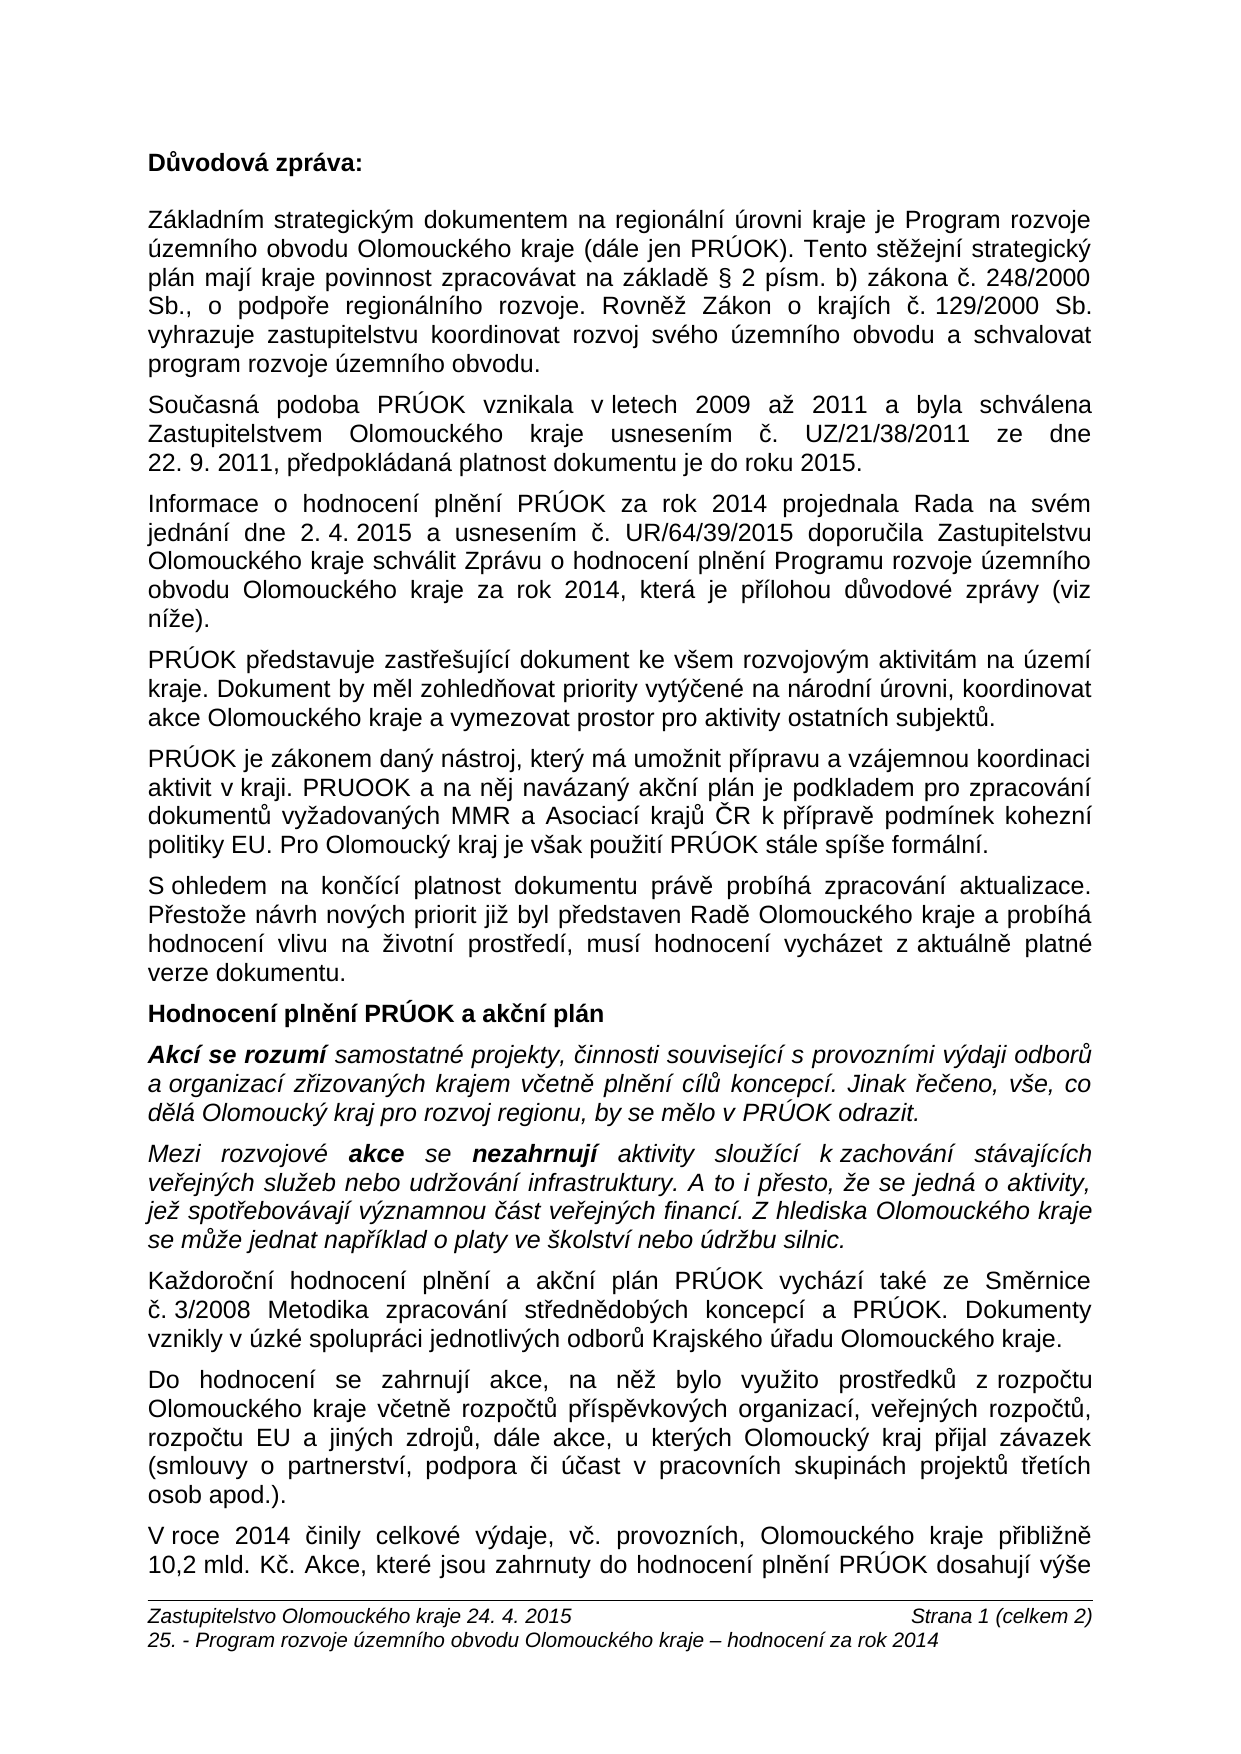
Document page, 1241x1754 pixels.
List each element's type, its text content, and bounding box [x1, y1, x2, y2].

text PRÚOK je zákonem daný nástroj, který má umožnit přípravu a vzájemnou koordinaci aktivit v kraji. PRUOOK a na něj navázaný akční plán je podkladem pro zpracování dokumentů vyžadovaných MMR a Asociací krajů ČR k přípravě podmínek kohezní politiky EU. Pro Olomoucký kraj je však použití PRÚOK stále spíše formální. [148, 744, 1093, 859]
text Akcí se rozumí samostatné projekty, činnosti související s provozními výdaji odborů a organizací zřizovaných krajem včetně plnění cílů koncepcí. Jinak řečeno, vše, co dělá Olomoucký kraj pro rozvoj regionu, by se mělo v PRÚOK odrazit. [148, 1040, 1093, 1126]
text Současná podoba PRÚOK vznikala v letech 2009 až 2011 a byla schválena Zastupitelstvem Olomouckého kraje usnesením č. UZ/21/38/2011 ze dne 22. 9. 2011, předpokládaná platnost dokumentu je do roku 2015. [148, 390, 1093, 476]
text Hodnocení plnění PRÚOK a akční plán [148, 999, 1093, 1028]
text PRÚOK představuje zastřešující dokument ke všem rozvojovým aktivitám na území kraje. Dokument by měl zohledňovat priority vytýčené na národní úrovni, koordinovat akce Olomouckého kraje a vymezovat prostor pro aktivity ostatních subjektů. [148, 645, 1093, 731]
text Základním strategickým dokumentem na regionální úrovni kraje je Program rozvoje územního obvodu Olomouckého kraje (dále jen PRÚOK). Tento stěžejní strategický plán mají kraje povinnost zpracovávat na základě § 2 písm. b) zákona č. 248/2000 Sb., o podpoře regionálního rozvoje. Rovněž Zákon o krajích č. 129/2000 Sb. vyhrazuje zastupitelstvu koordinovat rozvoj svého územního obvodu a schvalovat program rozvoje územního obvodu. [148, 205, 1093, 378]
text Do hodnocení se zahrnují akce, na něž bylo využito prostředků z rozpočtu Olomouckého kraje včetně rozpočtů příspěvkových organizací, veřejných rozpočtů, rozpočtu EU a jiných zdrojů, dále akce, u kterých Olomoucký kraj přijal závazek (smlouvy o partnerství, podpora či účast v pracovních skupinách projektů třetích osob apod.). [148, 1365, 1093, 1509]
text Informace o hodnocení plnění PRÚOK za rok 2014 projednala Rada na svém jednání dne 2. 4. 2015 a usnesením č. UR/64/39/2015 doporučila Zastupitelstvu Olomouckého kraje schválit Zprávu o hodnocení plnění Programu rozvoje územního obvodu Olomouckého kraje za rok 2014, která je přílohou důvodové zprávy (viz níže). [148, 489, 1093, 633]
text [148, 1521, 1093, 1579]
text Důvodová zpráva: [148, 148, 1093, 176]
text Mezi rozvojové akce se nezahrnují aktivity sloužící k zachování stávajících veřejných služeb nebo udržování infrastruktury. A to i přesto, že se jedná o aktivity, jež spotřebovávají významnou část veřejných financí. Z hlediska Olomouckého kraje se může jednat například o platy ve školství nebo údržbu silnic. [148, 1139, 1093, 1254]
text S ohledem na končící platnost dokumentu právě probíhá zpracování aktualizace. Přestože návrh nových priorit již byl představen Radě Olomouckého kraje a probíhá hodnocení vlivu na životní prostředí, musí hodnocení vycházet z aktuálně platné verze dokumentu. [148, 871, 1093, 986]
text Každoroční hodnocení plnění a akční plán PRÚOK vychází také ze Směrnice č. 3/2008 Metodika zpracování střednědobých koncepcí a PRÚOK. Dokumenty vznikly v úzké spolupráci jednotlivých odborů Krajského úřadu Olomouckého kraje. [148, 1266, 1093, 1353]
